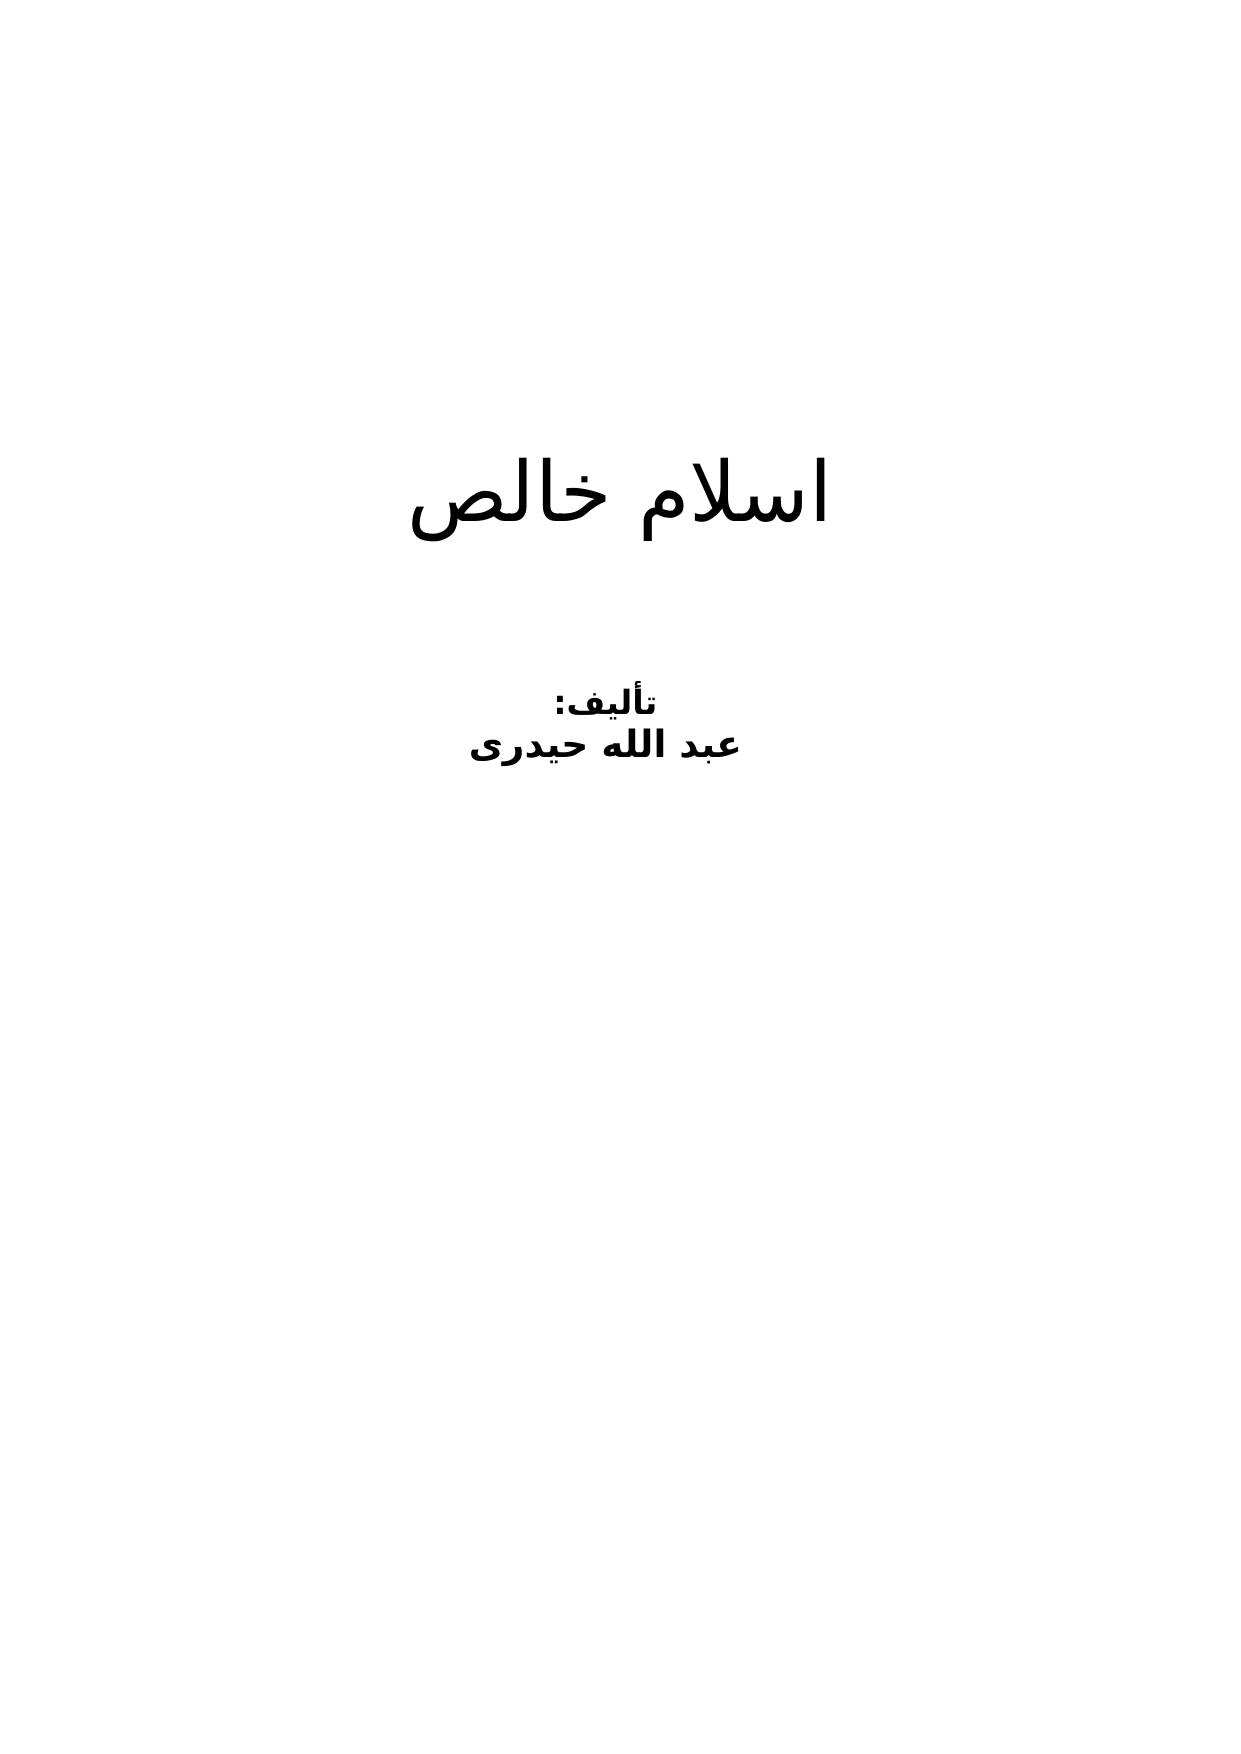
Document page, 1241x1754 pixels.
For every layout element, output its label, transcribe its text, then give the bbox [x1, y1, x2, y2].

text عبد الله حیدری [230, 722, 1010, 766]
text اسلام خالص [230, 444, 1010, 541]
text تألیف: [230, 683, 1010, 722]
